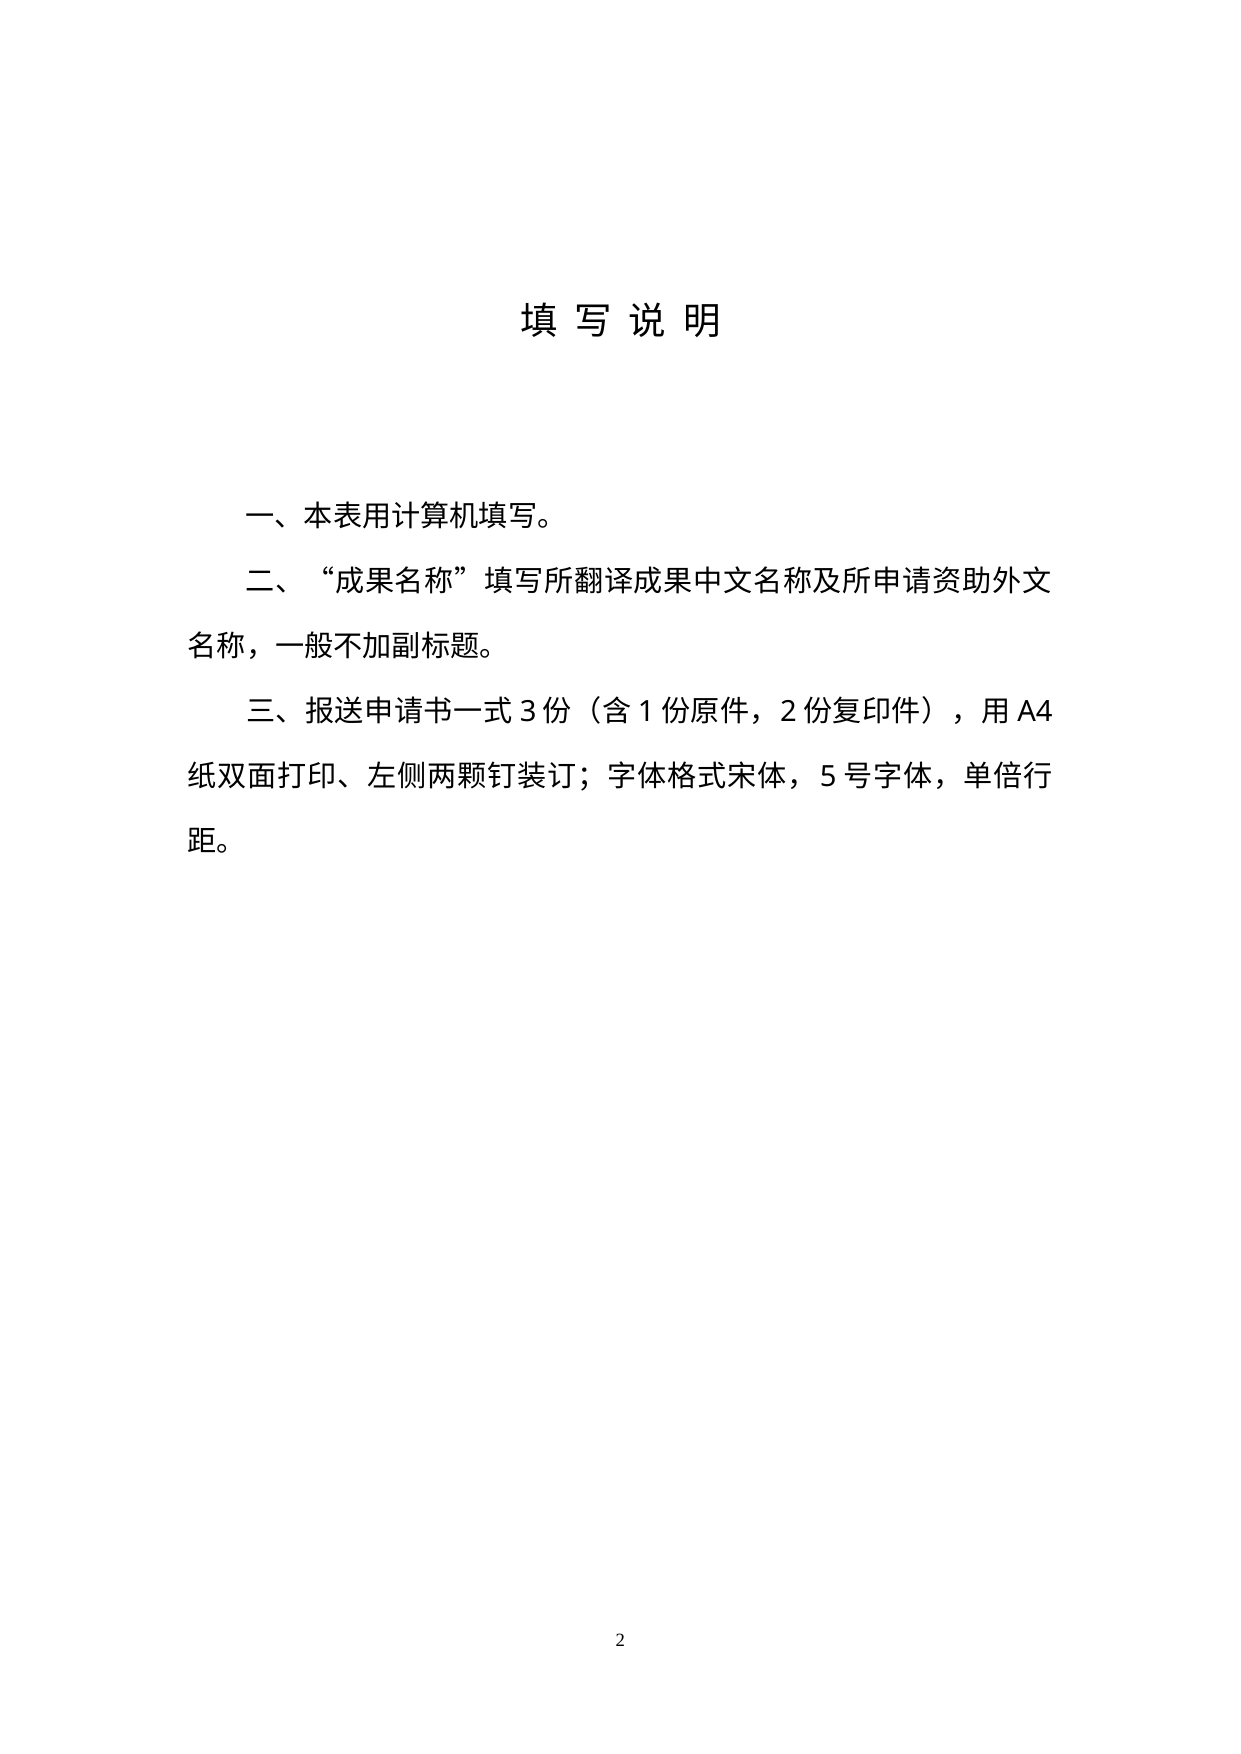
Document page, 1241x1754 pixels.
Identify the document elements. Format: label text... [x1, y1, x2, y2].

text 一、本表用计算机填写。 [187, 481, 1053, 546]
text 三、报送申请书一式3份（含1份原件，2份复印件），用A4纸双面打印、左侧两颗钉装订；字体格式宋体，5号字体，单倍行距。 [187, 676, 1053, 871]
text 二、“成果名称”填写所翻译成果中文名称及所申请资助外文名称，一般不加副标题。 [187, 546, 1053, 676]
text 填 写 说 明 [187, 286, 1053, 351]
